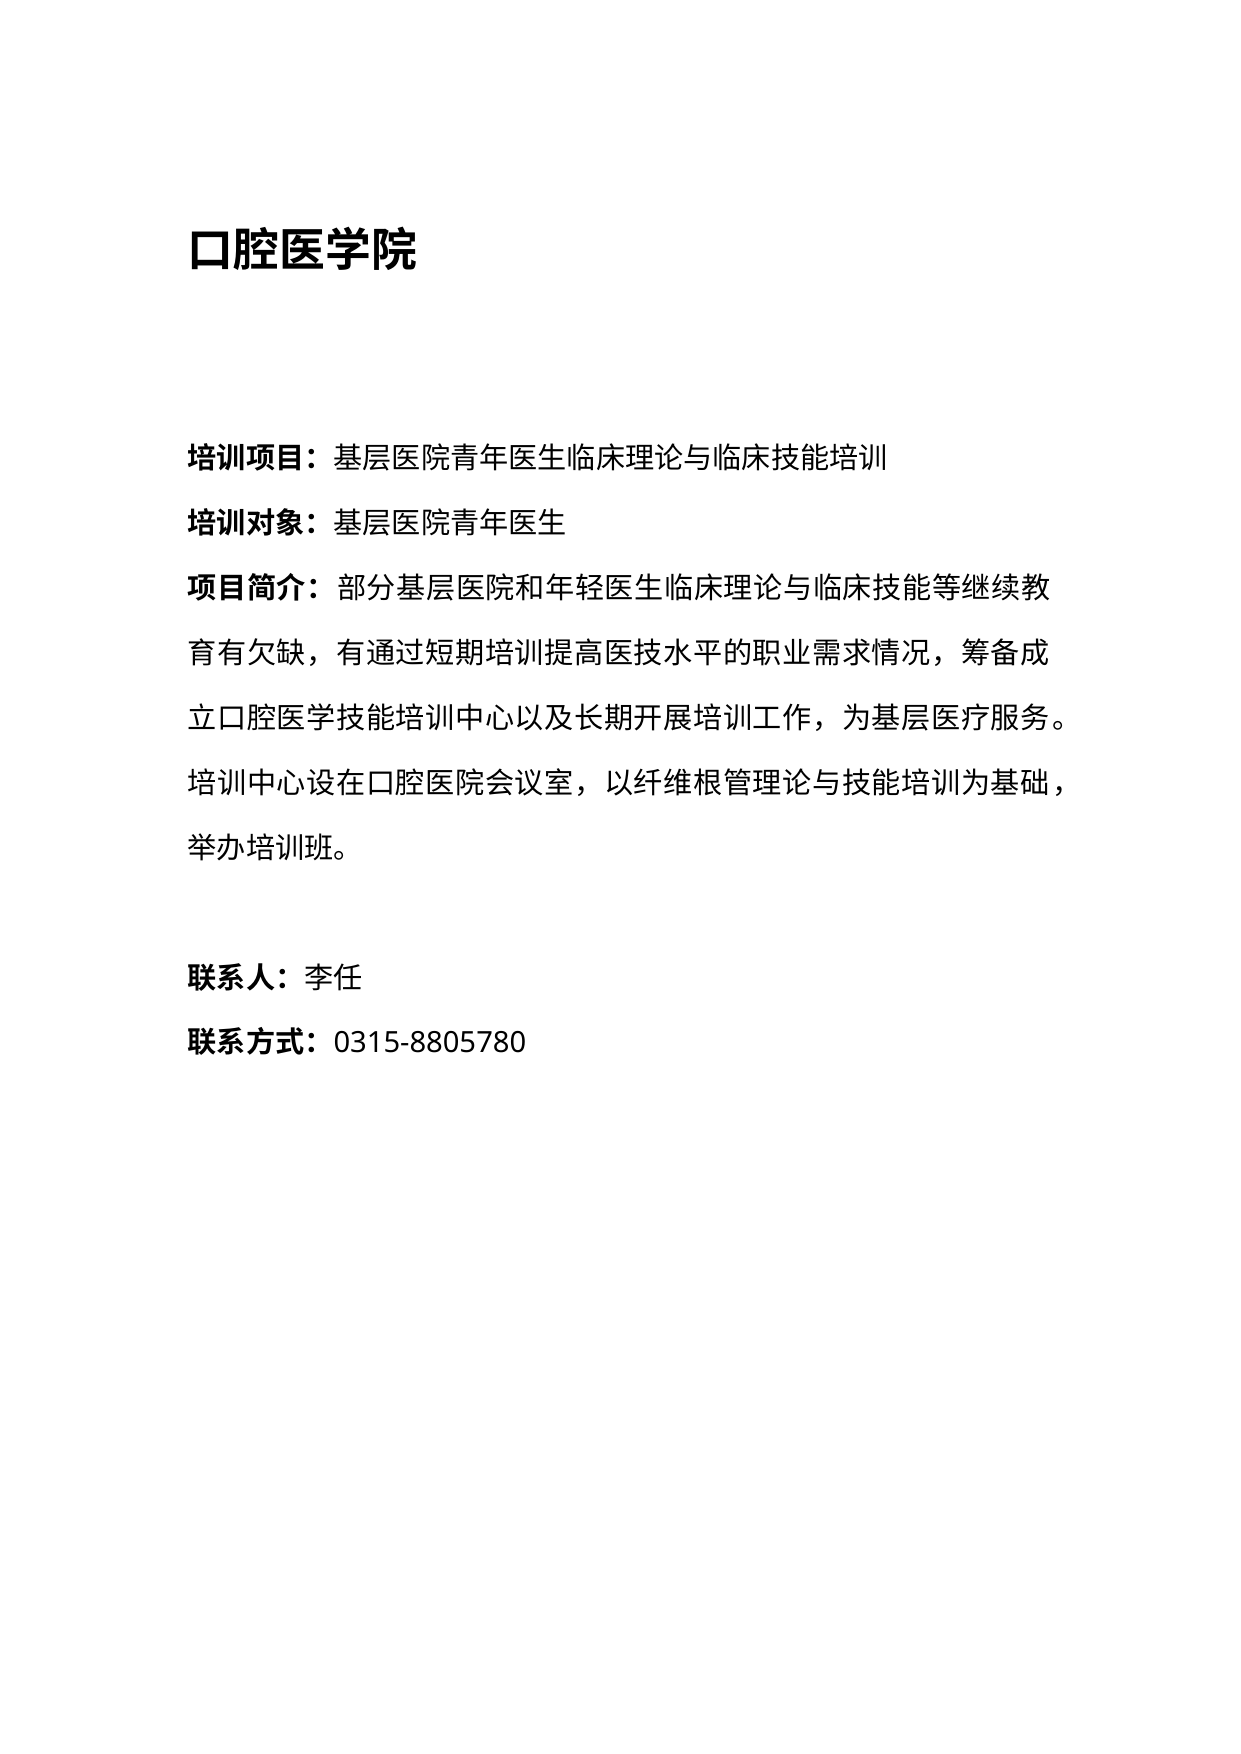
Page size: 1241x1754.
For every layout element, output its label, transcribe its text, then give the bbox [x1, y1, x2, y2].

text 培训项目：基层医院青年医生临床理论与临床技能培训 [187, 423, 1053, 488]
text 联系方式：0315-8805780 [187, 1008, 1053, 1073]
subtitle 口腔医学院 [187, 197, 1053, 295]
text 联系人：李任 [187, 943, 1053, 1008]
text 项目简介：部分基层医院和年轻医生临床理论与临床技能等继续教育有欠缺，有通过短期培训提高医技水平的职业需求情况，筹备成立口腔医学技能培训中心以及长期开展培训工作，为基层医疗服务。培训中心设在口腔医院会议室，以纤维根管理论与技能培训为基础，举办培训班。 [187, 553, 1053, 878]
text 培训对象：基层医院青年医生 [187, 488, 1053, 553]
